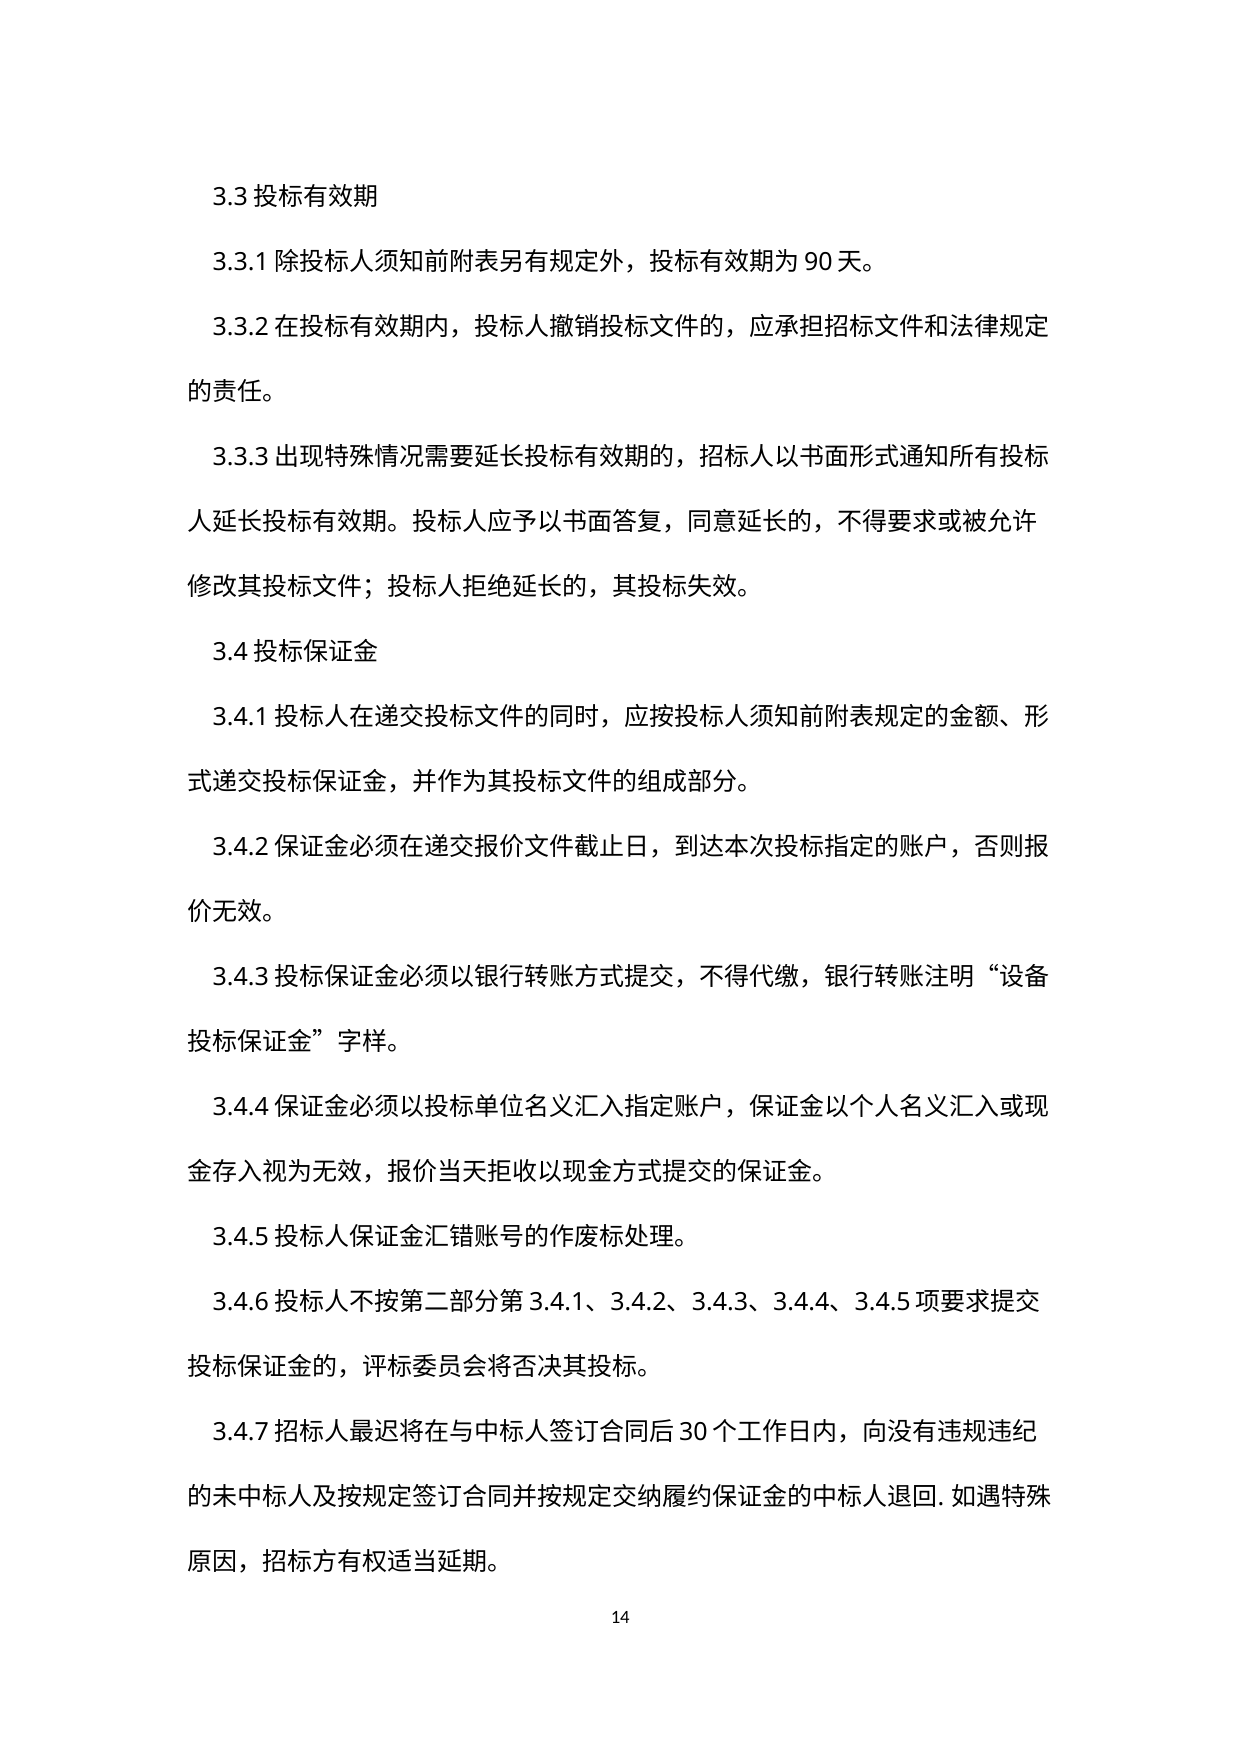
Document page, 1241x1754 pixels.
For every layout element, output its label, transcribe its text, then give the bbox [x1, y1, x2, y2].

text 3.4.7招标人最迟将在与中标人签订合同后30个工作日内，向没有违规违纪的未中标人及按规定签订合同并按规定交纳履约保证金的中标人退回. 如遇特殊原因，招标方有权适当延期。 [187, 1397, 1053, 1592]
text 3.4投标保证金 [187, 617, 1053, 682]
text 3.4.5投标人保证金汇错账号的作废标处理。 [187, 1202, 1053, 1267]
text 3.4.6投标人不按第二部分第3.4.1、3.4.2、3.4.3、3.4.4、3.4.5项要求提交投标保证金的，评标委员会将否决其投标。 [187, 1267, 1053, 1397]
text 3.3.3出现特殊情况需要延长投标有效期的，招标人以书面形式通知所有投标人延长投标有效期。投标人应予以书面答复，同意延长的，不得要求或被允许修改其投标文件；投标人拒绝延长的，其投标失效。 [187, 422, 1053, 617]
text 3.4.1投标人在递交投标文件的同时，应按投标人须知前附表规定的金额、形式递交投标保证金，并作为其投标文件的组成部分。 [187, 682, 1053, 812]
text 3.4.2保证金必须在递交报价文件截止日，到达本次投标指定的账户，否则报价无效。 [187, 812, 1053, 942]
text 3.4.4保证金必须以投标单位名义汇入指定账户，保证金以个人名义汇入或现金存入视为无效，报价当天拒收以现金方式提交的保证金。 [187, 1072, 1053, 1202]
text 3.3投标有效期 [187, 162, 1053, 227]
text 3.3.1除投标人须知前附表另有规定外，投标有效期为90天。 [187, 227, 1053, 292]
text 3.4.3投标保证金必须以银行转账方式提交，不得代缴，银行转账注明“设备投标保证金”字样。 [187, 942, 1053, 1072]
text 3.3.2在投标有效期内，投标人撤销投标文件的，应承担招标文件和法律规定的责任。 [187, 292, 1053, 422]
